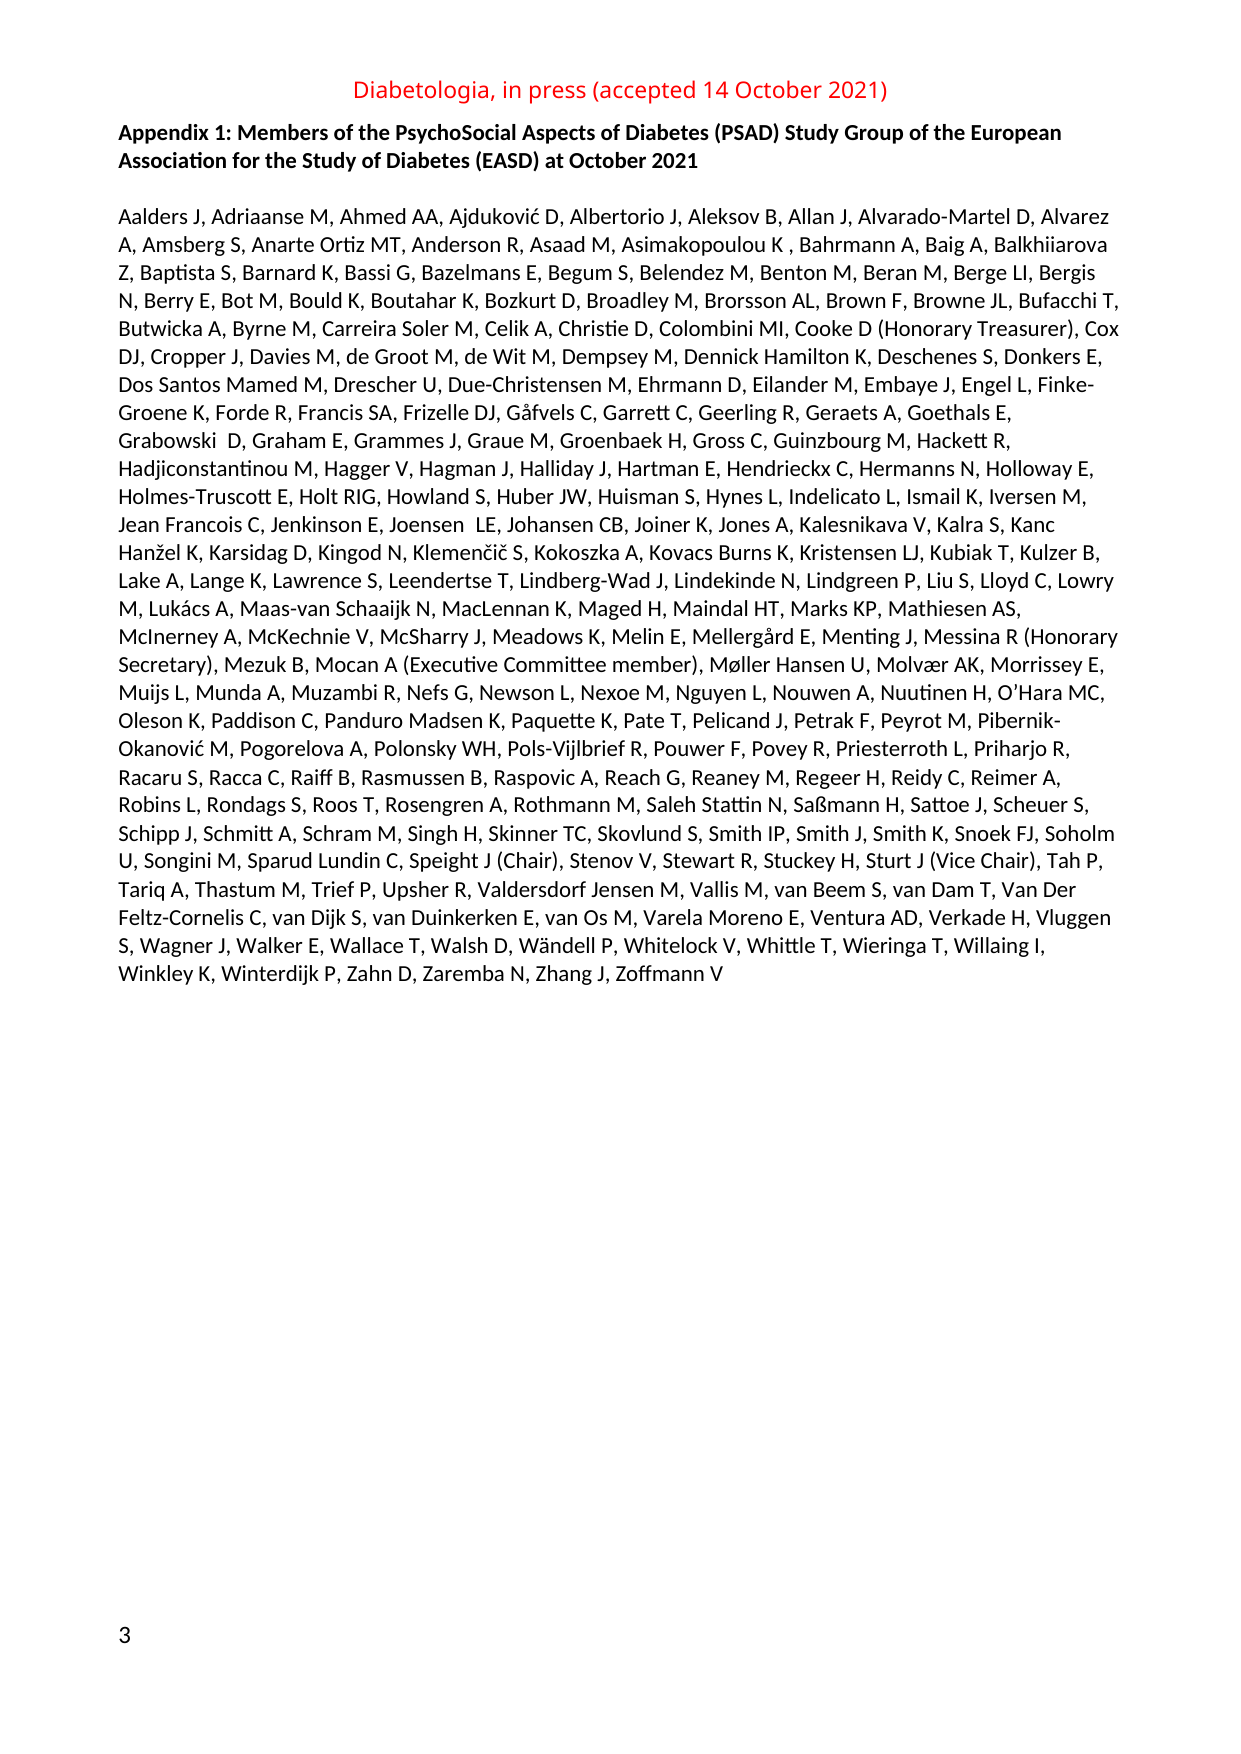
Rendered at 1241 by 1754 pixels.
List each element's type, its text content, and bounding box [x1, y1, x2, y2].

text Appendix 1: Members of the PsychoSocial Aspects of Diabetes (PSAD) Study Group of the European Association for the Study of Diabetes (EASD) at October 2021 [118, 118, 1122, 174]
text Aalders J, Adriaanse M, Ahmed AA, Ajduković D, Albertorio J, Aleksov B, Allan J, Alvarado-Martel D, Alvarez A, Amsberg S, Anarte Ortiz MT, Anderson R, Asaad M, Asimakopoulou K , Bahrmann A, Baig A, Balkhiiarova Z, Baptista S, Barnard K, Bassi G, Bazelmans E, Begum S, Belendez M, Benton M, Beran M, Berge LI, Bergis N, Berry E, Bot M, Bould K, Boutahar K, Bozkurt D, Broadley M, Brorsson AL, Brown F, Browne JL, Bufacchi T, Butwicka A, Byrne M, Carreira Soler M, Celik A, Christie D, Colombini MI, Cooke D (Honorary Treasurer), Cox DJ, Cropper J, Davies M, de Groot M, de Wit M, Dempsey M, Dennick Hamilton K, Deschenes S, Donkers E, Dos Santos Mamed M, Drescher U, Due-Christensen M, Ehrmann D, Eilander M, Embaye J, Engel L, Finke-Groene K, Forde R, Francis SA, Frizelle DJ, Gåfvels C, Garrett C, Geerling R, Geraets A, Goethals E, Grabowski D, Graham E, Grammes J, Graue M, Groenbaek H, Gross C, Guinzbourg M, Hackett R, Hadjiconstantinou M, Hagger V, Hagman J, Halliday J, Hartman E, Hendrieckx C, Hermanns N, Holloway E, Holmes-Truscott E, Holt RIG, Howland S, Huber JW, Huisman S, Hynes L, Indelicato L, Ismail K, Iversen M, Jean Francois C, Jenkinson E, Joensen LE, Johansen CB, Joiner K, Jones A, Kalesnikava V, Kalra S, Kanc Hanžel K, Karsidag D, Kingod N, Klemenčič S, Kokoszka A, Kovacs Burns K, Kristensen LJ, Kubiak T, Kulzer B, Lake A, Lange K, Lawrence S, Leendertse T, Lindberg-Wad J, Lindekinde N, Lindgreen P, Liu S, Lloyd C, Lowry M, Lukács A, Maas-van Schaaijk N, MacLennan K, Maged H, Maindal HT, Marks KP, Mathiesen AS, McInerney A, McKechnie V, McSharry J, Meadows K, Melin E, Mellergård E, Menting J, Messina R (Honorary Secretary), Mezuk B, Mocan A (Executive Committee member), Møller Hansen U, Molvær AK, Morrissey E, Muijs L, Munda A, Muzambi R, Nefs G, Newson L, Nexoe M, Nguyen L, Nouwen A, Nuutinen H, O’Hara MC, Oleson K, Paddison C, Panduro Madsen K, Paquette K, Pate T, Pelicand J, Petrak F, Peyrot M, Pibernik-Okanović M, Pogorelova A, Polonsky WH, Pols-Vijlbrief R, Pouwer F, Povey R, Priesterroth L, Priharjo R, Racaru S, Racca C, Raiff B, Rasmussen B, Raspovic A, Reach G, Reaney M, Regeer H, Reidy C, Reimer A, Robins L, Rondags S, Roos T, Rosengren A, Rothmann M, Saleh Stattin N, Saßmann H, Sattoe J, Scheuer S, Schipp J, Schmitt A, Schram M, Singh H, Skinner TC, Skovlund S, Smith IP, Smith J, Smith K, Snoek FJ, Soholm U, Songini M, Sparud Lundin C, Speight J (Chair), Stenov V, Stewart R, Stuckey H, Sturt J (Vice Chair), Tah P, Tariq A, Thastum M, Trief P, Upsher R, Valdersdorf Jensen M, Vallis M, van Beem S, van Dam T, Van Der Feltz-Cornelis C, van Dijk S, van Duinkerken E, van Os M, Varela Moreno E, Ventura AD, Verkade H, Vluggen S, Wagner J, Walker E, Wallace T, Walsh D, Wändell P, Whitelock V, Whittle T, Wieringa T, Willaing I, Winkley K, Winterdijk P, Zahn D, Zaremba N, Zhang J, Zoffmann V [118, 202, 1122, 987]
